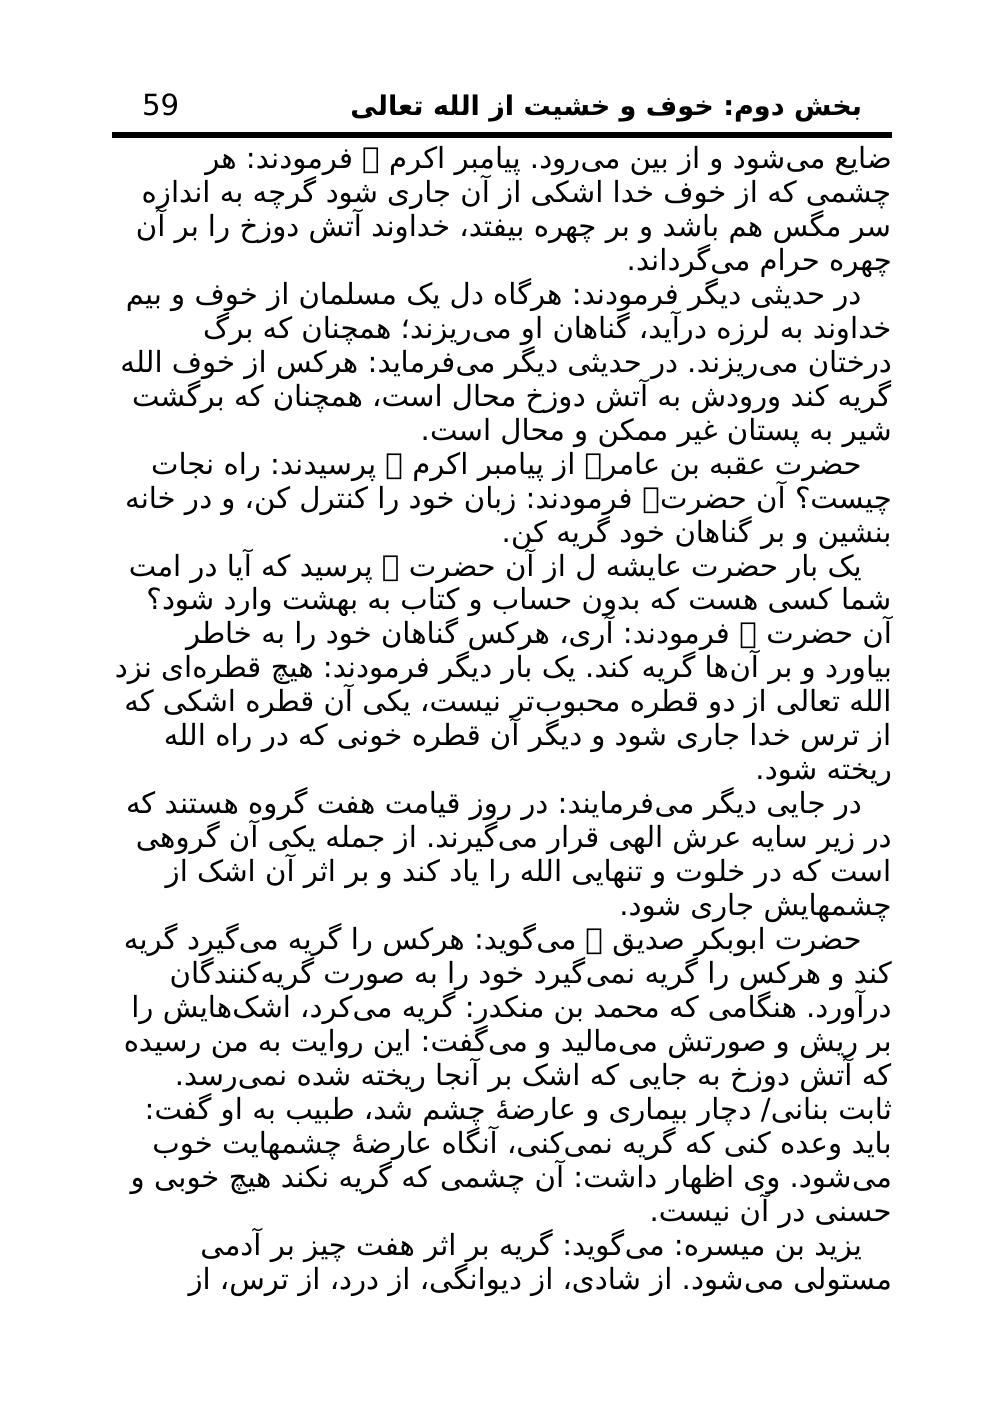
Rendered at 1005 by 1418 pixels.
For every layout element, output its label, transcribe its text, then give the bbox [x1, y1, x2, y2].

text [112, 141, 892, 277]
text حضرت ابوبکر صدیق می‌گوید: هرکس را گریه می‌گیرد گریه کند و هرکس را گریه نمی‌گیرد خود را به صورت گریه‌کنندگان درآورد. هنگامی که محمد بن منکدر: گریه می‌کرد، اشک‌هایش را بر ریش و صورتش می‌مالید و می‌گفت: این روایت به من رسیده که آتش دوزخ به جایی که اشک بر آنجا ریخته شده نمی‌رسد. ثابت بنانی/ دچار بیماری و عارضۀ چشم شد، طبیب به او گفت: باید وعده کنی که گریه نمی‌کنی، آنگاه عارضۀ چشمهایت خوب می‌شود. وی اظهار داشت: آن چشمی که گریه نکند هیچ خوبی و حسنی در آن نیست. [112, 922, 892, 1228]
text در حدیثی دیگر فرمودند: هرگاه دل یک مسلمان از خوف و بیم خداوند به لرزه درآید، گناهان او می‌ریزند؛ همچنان که برگ درختان می‌ریزند. در حدیثی دیگر می‌فرماید: هرکس از خوف الله گریه کند ورودش به آتش دوزخ محال است، همچنان که برگشت شیر به پستان غیر ممکن و محال است. [112, 277, 892, 447]
text در جایی دیگر می‌فرمایند: در روز قیامت هفت گروه هستند که در زیر سایه عرش الهی قرار می‌گیرند. از جمله یکی آن گروهی است که در خلوت و تنهایی الله را یاد کند و بر اثر آن اشک از چشمهایش جاری شود. [112, 787, 892, 922]
text یک بار حضرت عایشه ل از آن حضرت پرسید که آیا در امت شما کسی هست که بدون حساب و کتاب به بهشت وارد شود؟ آن حضرت فرمودند: آری، هرکس گناهان خود را به خاطر بیاورد و بر آن‌ها گریه کند. یک بار دیگر فرمودند: هیچ قطره‌ای نزد الله تعالی از دو قطره محبوب‌تر نیست، یکی آن قطره اشکی که از ترس خدا جاری شود و دیگر آن قطره خونی که در راه الله ریخته شود. [112, 549, 892, 787]
text حضرت عقبه بن عامر از پیامبر اکرم پرسیدند: راه نجات چیست؟ آن حضرت فرمودند: زبان خود را کنترل کن، و در خانه بنشین و بر گناهان خود گریه کن. [112, 447, 892, 549]
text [112, 1228, 892, 1296]
